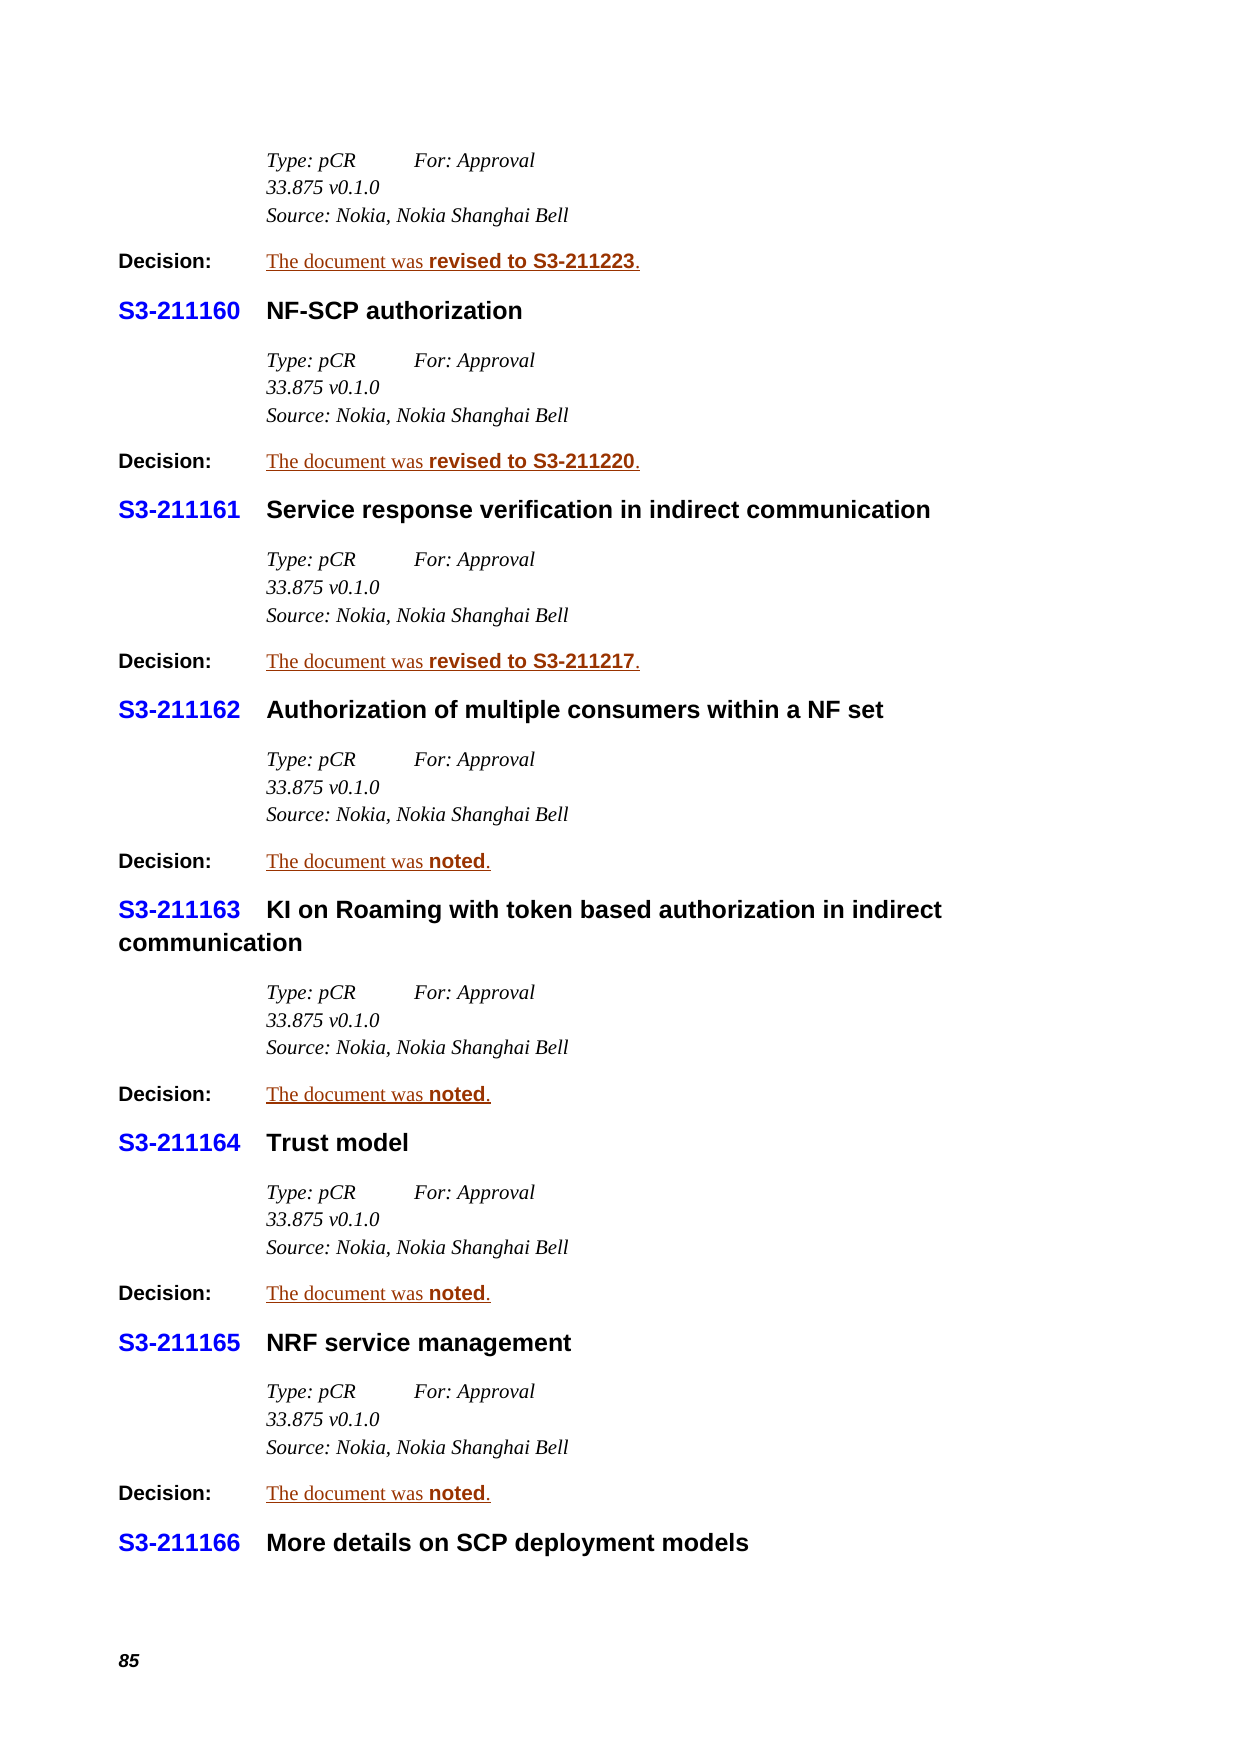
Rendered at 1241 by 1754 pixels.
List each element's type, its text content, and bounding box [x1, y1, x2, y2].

text S3-211166 More details on SCP deployment models [118, 1527, 1122, 1556]
text S3-211165 NRF service management [118, 1328, 1122, 1356]
text Type: pCR For: Approval 33.875 v0.1.0 Source: Nokia, Nokia Shanghai Bell [118, 747, 1122, 826]
text Type: pCR For: Approval 33.875 v0.1.0 Source: Nokia, Nokia Shanghai Bell [118, 1180, 1122, 1259]
text S3-211162 Authorization of multiple consumers within a NF set [118, 695, 1122, 724]
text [118, 1379, 1122, 1459]
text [118, 347, 1122, 427]
text Decision: The document was noted. [118, 1481, 1122, 1505]
text Decision: The document was revised to S3-211220. [118, 449, 1122, 473]
text S3-211160 NF-SCP authorization [118, 296, 1122, 324]
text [118, 148, 1122, 227]
text Decision: The document was revised to S3-211217. [118, 649, 1122, 673]
text S3-211163 KI on Roaming with token based authorization in indirect communication [118, 895, 1122, 957]
text S3-211164 Trust model [118, 1128, 1122, 1157]
text Decision: The document was noted. [118, 1081, 1122, 1106]
text S3-211161 Service response verification in indirect communication [118, 496, 1122, 524]
text Decision: The document was noted. [118, 849, 1122, 873]
text Type: pCR For: Approval 33.875 v0.1.0 Source: Nokia, Nokia Shanghai Bell [118, 547, 1122, 627]
text Decision: The document was revised to S3-211223. [118, 249, 1122, 273]
text Type: pCR For: Approval 33.875 v0.1.0 Source: Nokia, Nokia Shanghai Bell [118, 980, 1122, 1059]
text Decision: The document was noted. [118, 1281, 1122, 1305]
